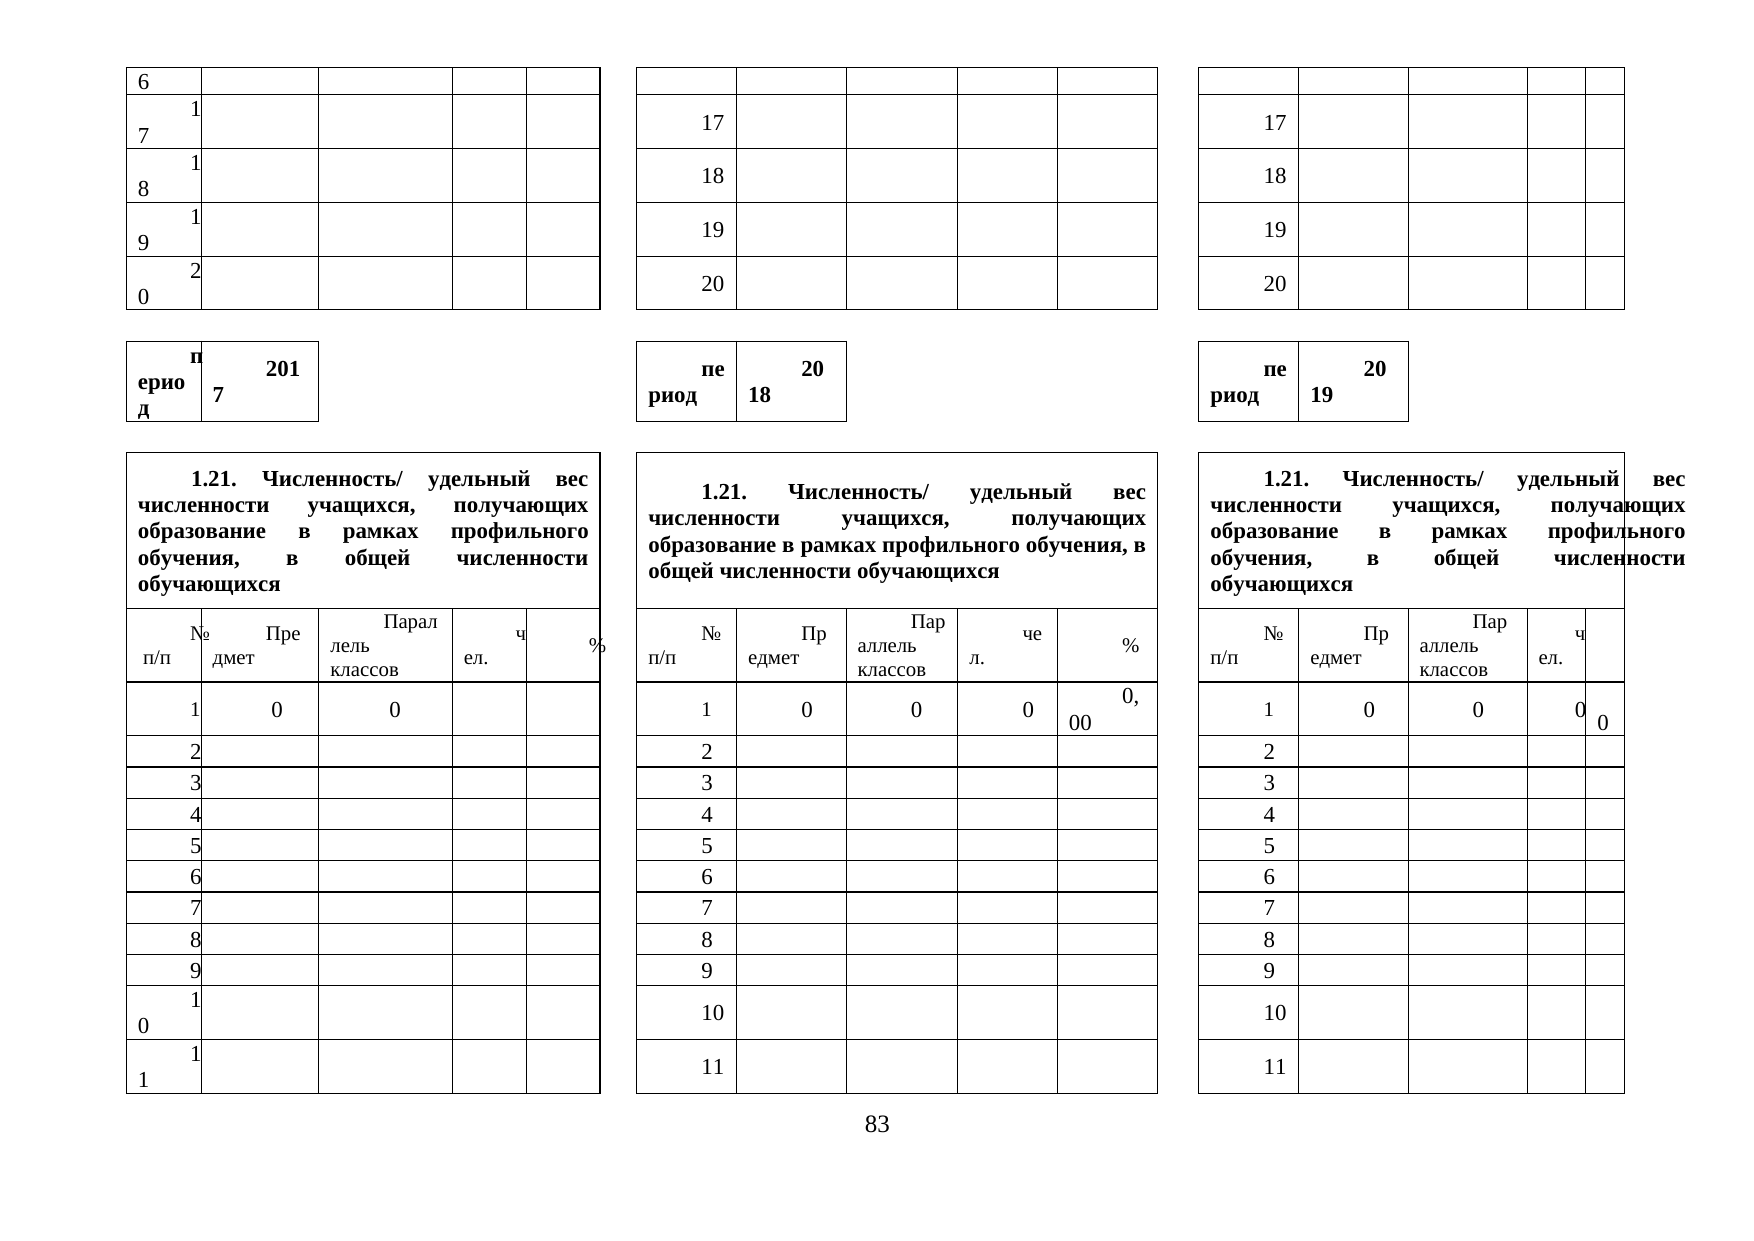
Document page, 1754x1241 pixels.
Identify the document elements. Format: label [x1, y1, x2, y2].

table_header [1624, 59, 1754, 1102]
table_header [118, 59, 1624, 1102]
